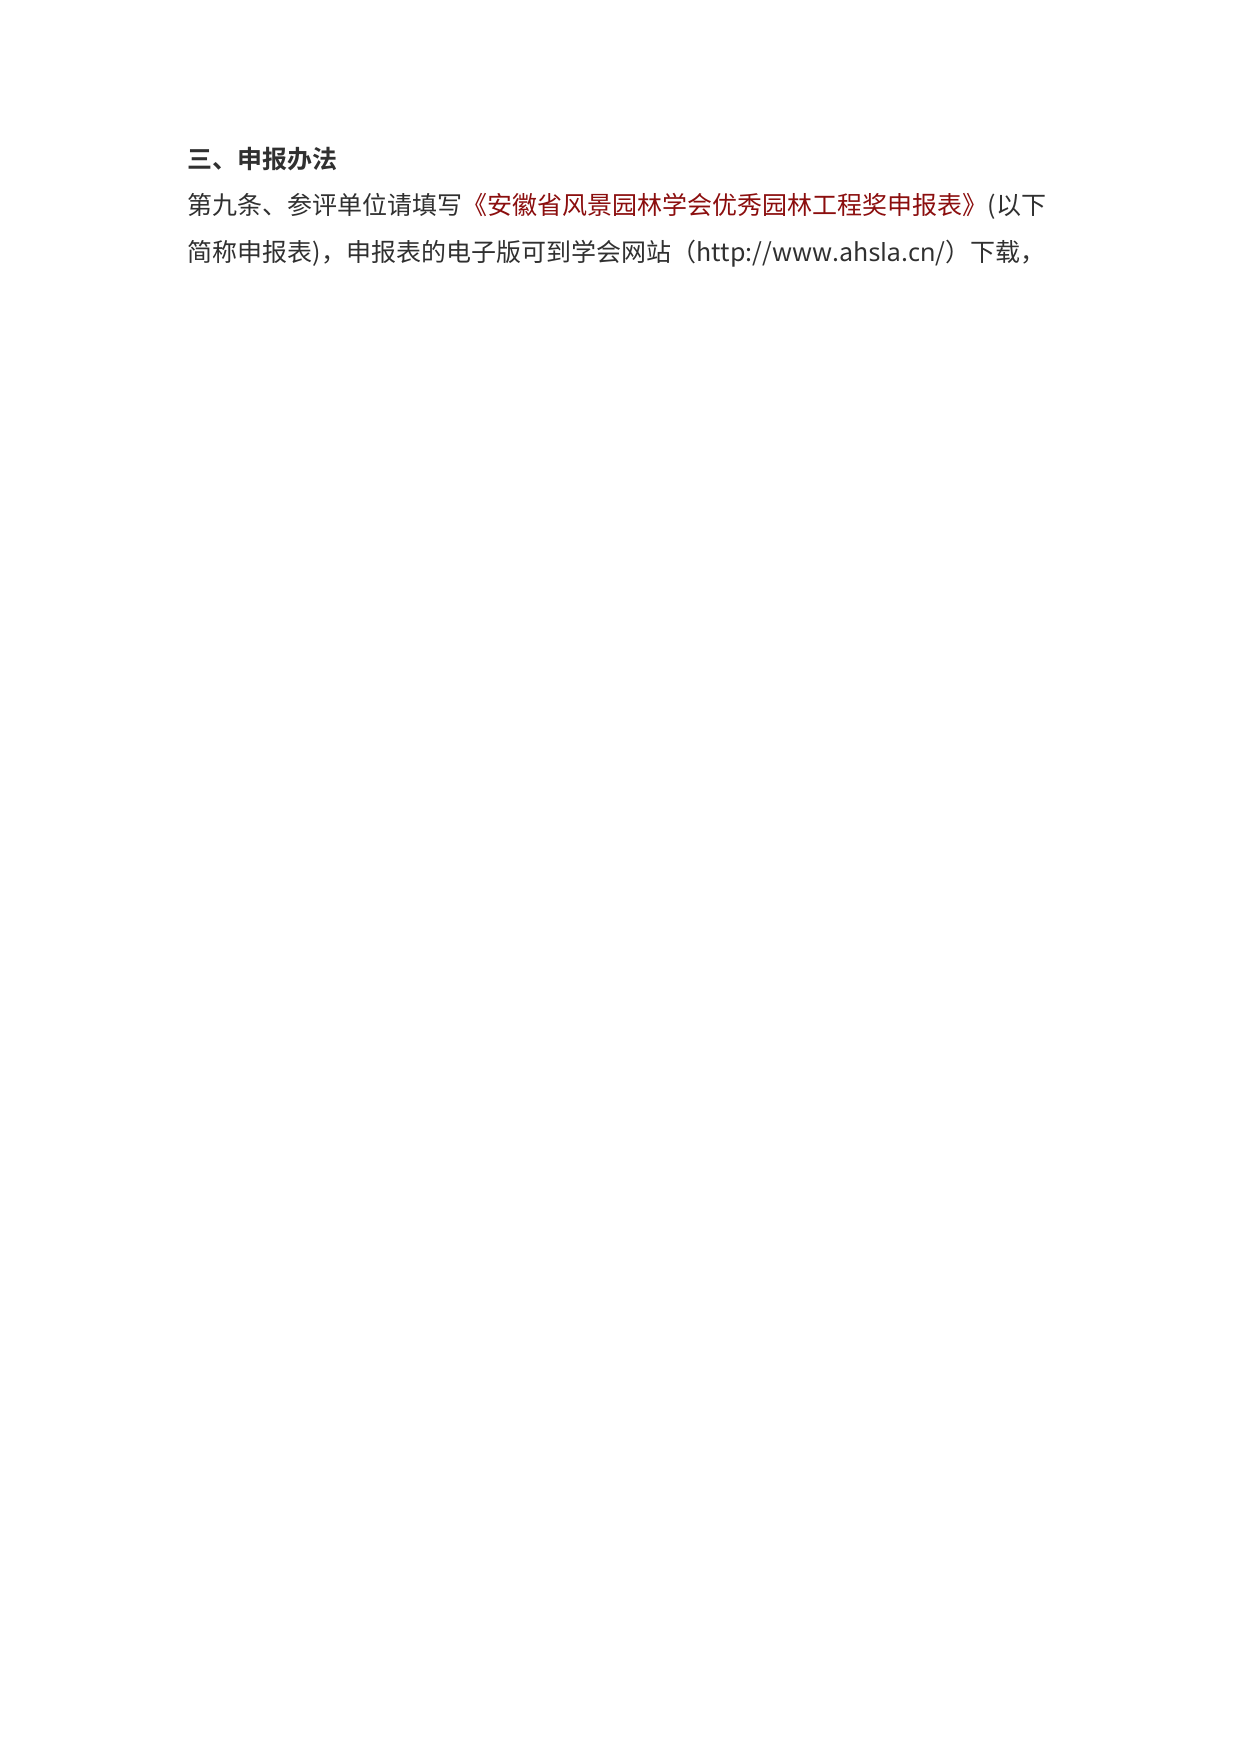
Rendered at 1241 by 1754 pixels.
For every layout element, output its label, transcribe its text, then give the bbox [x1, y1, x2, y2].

subtitle 三、申报办法 [187, 139, 1078, 176]
text 第九条、参评单位请填写《安徽省风景园林学会优秀园林工程奖申报表》(以下简称申报表)，申报表的电子版可到学会网站（http://www.ahsla.cn/）下载， [187, 186, 1053, 269]
